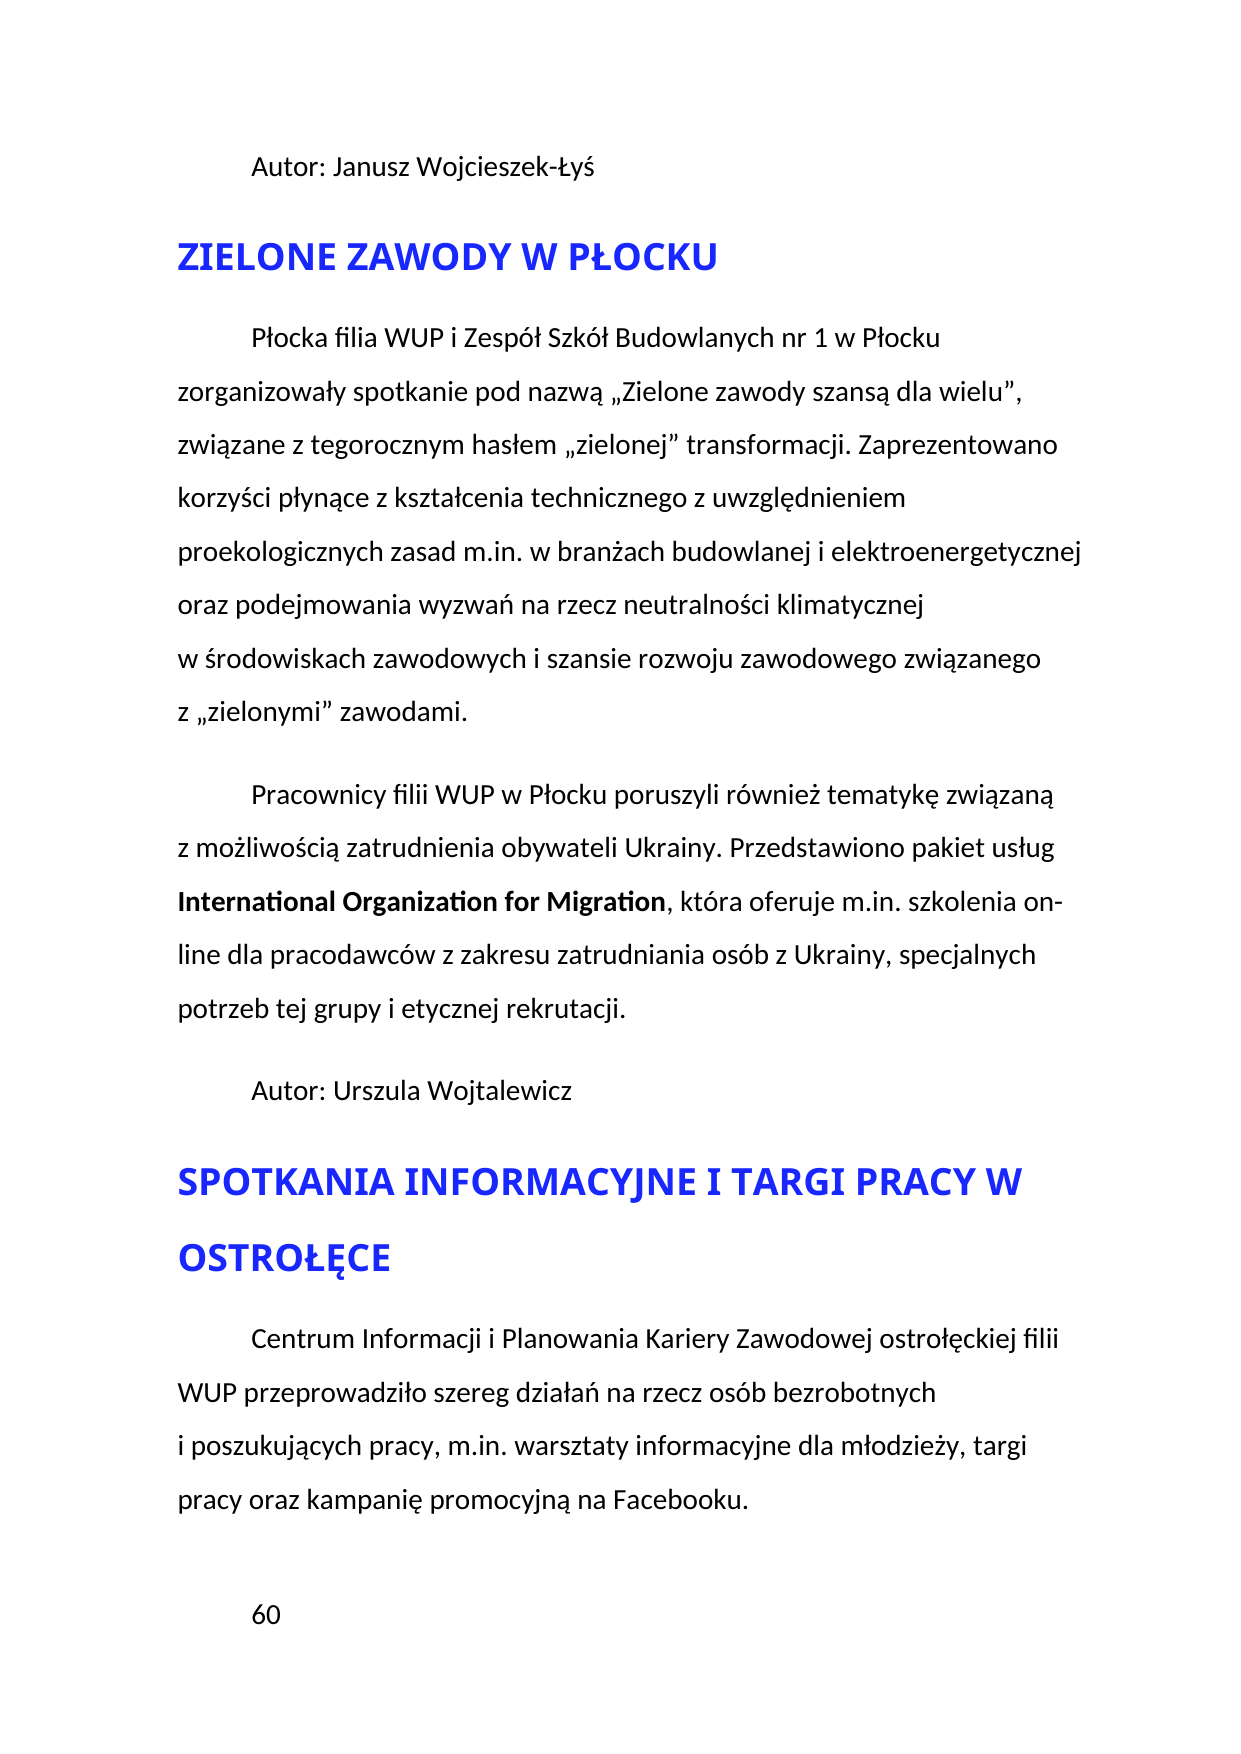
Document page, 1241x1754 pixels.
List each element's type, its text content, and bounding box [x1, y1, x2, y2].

subtitle ZIELONE ZAWODY W PŁOCKU [177, 230, 1093, 281]
text Autor: Urszula Wojtalewicz [177, 1072, 1093, 1108]
text Pracownicy filii WUP w Płocku poruszyli również tematykę związaną z możliwością zatrudnienia obywateli Ukrainy. Przedstawiono pakiet usług International Organization for Migration, która oferuje m.in. szkolenia on-line dla pracodawców z zakresu zatrudniania osób z Ukrainy, specjalnych potrzeb tej grupy i etycznej rekrutacji. [177, 776, 1093, 1025]
text Autor: Janusz Wojcieszek-Łyś [177, 148, 1093, 183]
text Płocka filia WUP i Zespół Szkół Budowlanych nr 1 w Płocku zorganizowały spotkanie pod nazwą „Zielone zawody szansą dla wielu”, związane z tegorocznym hasłem „zielonej” transformacji. Zaprezentowano korzyści płynące z kształcenia technicznego z uwzględnieniem proekologicznych zasad m.in. w branżach budowlanej i elektroenergetycznej oraz podejmowania wyzwań na rzecz neutralności klimatycznej w środowiskach zawodowych i szansie rozwoju zawodowego związanego z „zielonymi” zawodami. [177, 319, 1093, 729]
text Centrum Informacji i Planowania Kariery Zawodowej ostrołęckiej filii WUP przeprowadziło szereg działań na rzecz osób bezrobotnych i poszukujących pracy, m.in. warsztaty informacyjne dla młodzieży, targi pracy oraz kampanię promocyjną na Facebooku. [177, 1321, 1093, 1516]
subtitle SPOTKANIA INFORMACYJNE I TARGI PRACY W OSTROŁĘCE [177, 1155, 1093, 1282]
